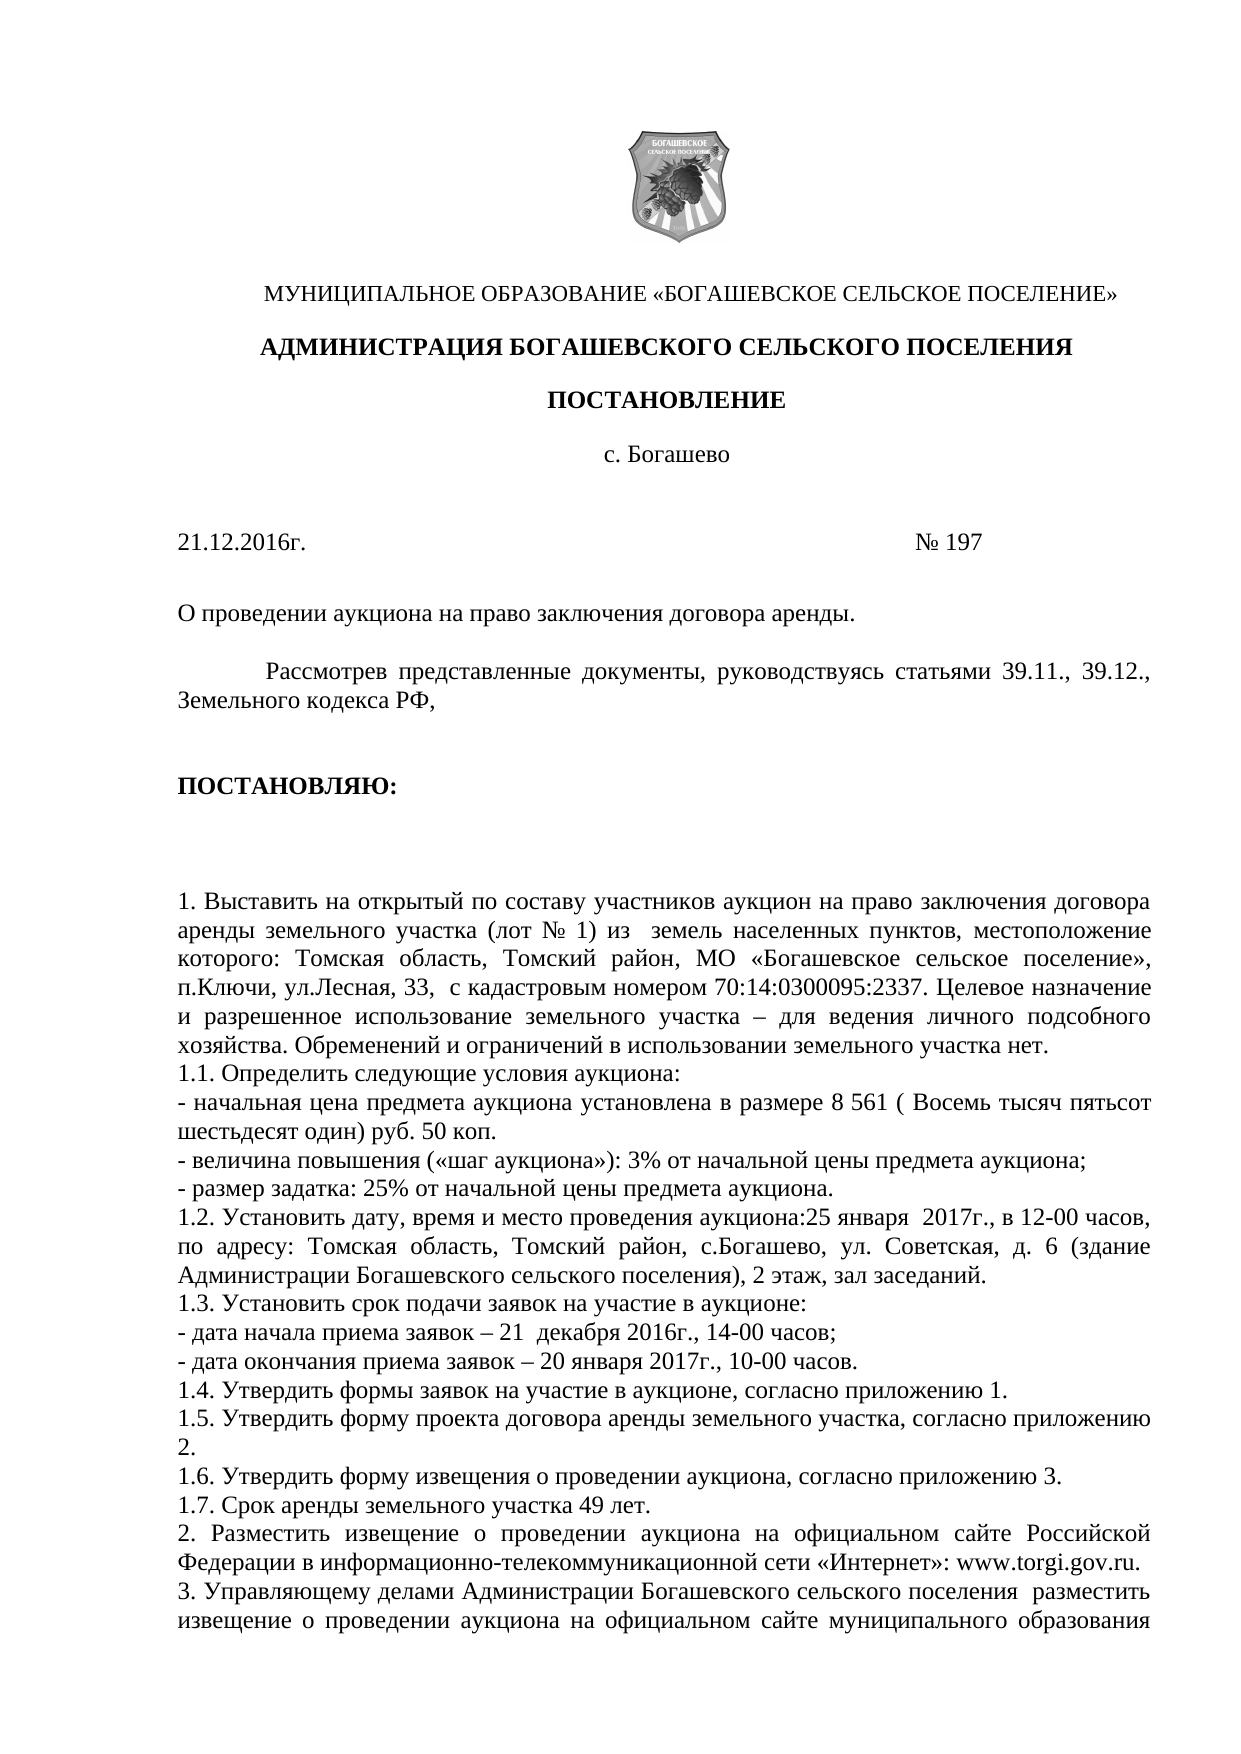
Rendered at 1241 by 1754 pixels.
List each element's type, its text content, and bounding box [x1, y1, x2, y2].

text 21.12.2016г. № 197 [177, 527, 1152, 555]
text 1.5. Утвердить форму проекта договора аренды земельного участка, согласно приложению 2. [177, 1403, 1152, 1461]
text 2. Разместить извещение о проведении аукциона на официальном сайте Российской Федерации в информационно-телекоммуникационной сети «Интернет»: www.torgi.gov.ru. [177, 1518, 1152, 1576]
text - величина повышения («шаг аукциона»): 3% от начальной цены предмета аукциона; [177, 1145, 1152, 1173]
text - дата окончания приема заявок – 20 января 2017г., 10-00 часов. [177, 1346, 1152, 1375]
text - начальная цена предмета аукциона установлена в размере 8 561 ( Восемь тысяч пятьсот шестьдесят один) руб. 50 коп. [177, 1087, 1152, 1145]
text 1.1. Определить следующие условия аукциона: [177, 1058, 1152, 1087]
text 1. Выставить на открытый по составу участников аукцион на право заключения договора аренды земельного участка (лот № 1) из земель населенных пунктов, местоположение которого: Томская область, Томский район, МО «Богашевское сельское поселение», п.Ключи, ул.Лесная, 33, с кадастровым номером 70:14:0300095:2337. Целевое назначение и разрешенное использование земельного участка – для ведения личного подсобного хозяйства. Обременений и ограничений в использовании земельного участка нет. [177, 886, 1152, 1058]
text МУНИЦИПАЛЬНОЕ ОБРАЗОВАНИЕ «БОГАШЕВСКОЕ СЕЛЬСКОЕ ПОСЕЛЕНИЕ» [264, 280, 1152, 307]
picture [628, 131, 730, 243]
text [177, 1576, 1152, 1633]
text ПОСТАНОВЛЕНИЕ [182, 385, 1152, 414]
text 1.6. Утвердить форму извещения о проведении аукциона, согласно приложению 3. [177, 1461, 1152, 1490]
text О проведении аукциона на право заключения договора аренды. [177, 598, 1152, 627]
text - дата начала приема заявок – 21 декабря 2016г., 14-00 часов; [177, 1317, 1152, 1346]
text с. Богашево [182, 439, 1152, 468]
text Рассмотрев представленные документы, руководствуясь статьями 39.11., 39.12., Земельного кодекса РФ, [177, 656, 1152, 713]
text 1.3. Установить срок подачи заявок на участие в аукционе: [177, 1288, 1152, 1317]
text 1.7. Срок аренды земельного участка 49 лет. [177, 1490, 1152, 1518]
text АДМИНИСТРАЦИЯ БОГАШЕВСКОГО СЕЛЬСКОГО ПОСЕЛЕНИЯ [182, 332, 1152, 360]
text - размер задатка: 25% от начальной цены предмета аукциона. [177, 1173, 1152, 1202]
text ПОСТАНОВЛЯЮ: [177, 771, 1155, 800]
text 1.4. Утвердить формы заявок на участие в аукционе, согласно приложению 1. [177, 1375, 1152, 1403]
text 1.2. Установить дату, время и место проведения аукциона:25 января 2017г., в 12-00 часов, по адресу: Томская область, Томский район, с.Богашево, ул. Советская, д. 6 (здание Администрации Богашевского сельского поселения), 2 этаж, зал заседаний. [177, 1202, 1152, 1288]
